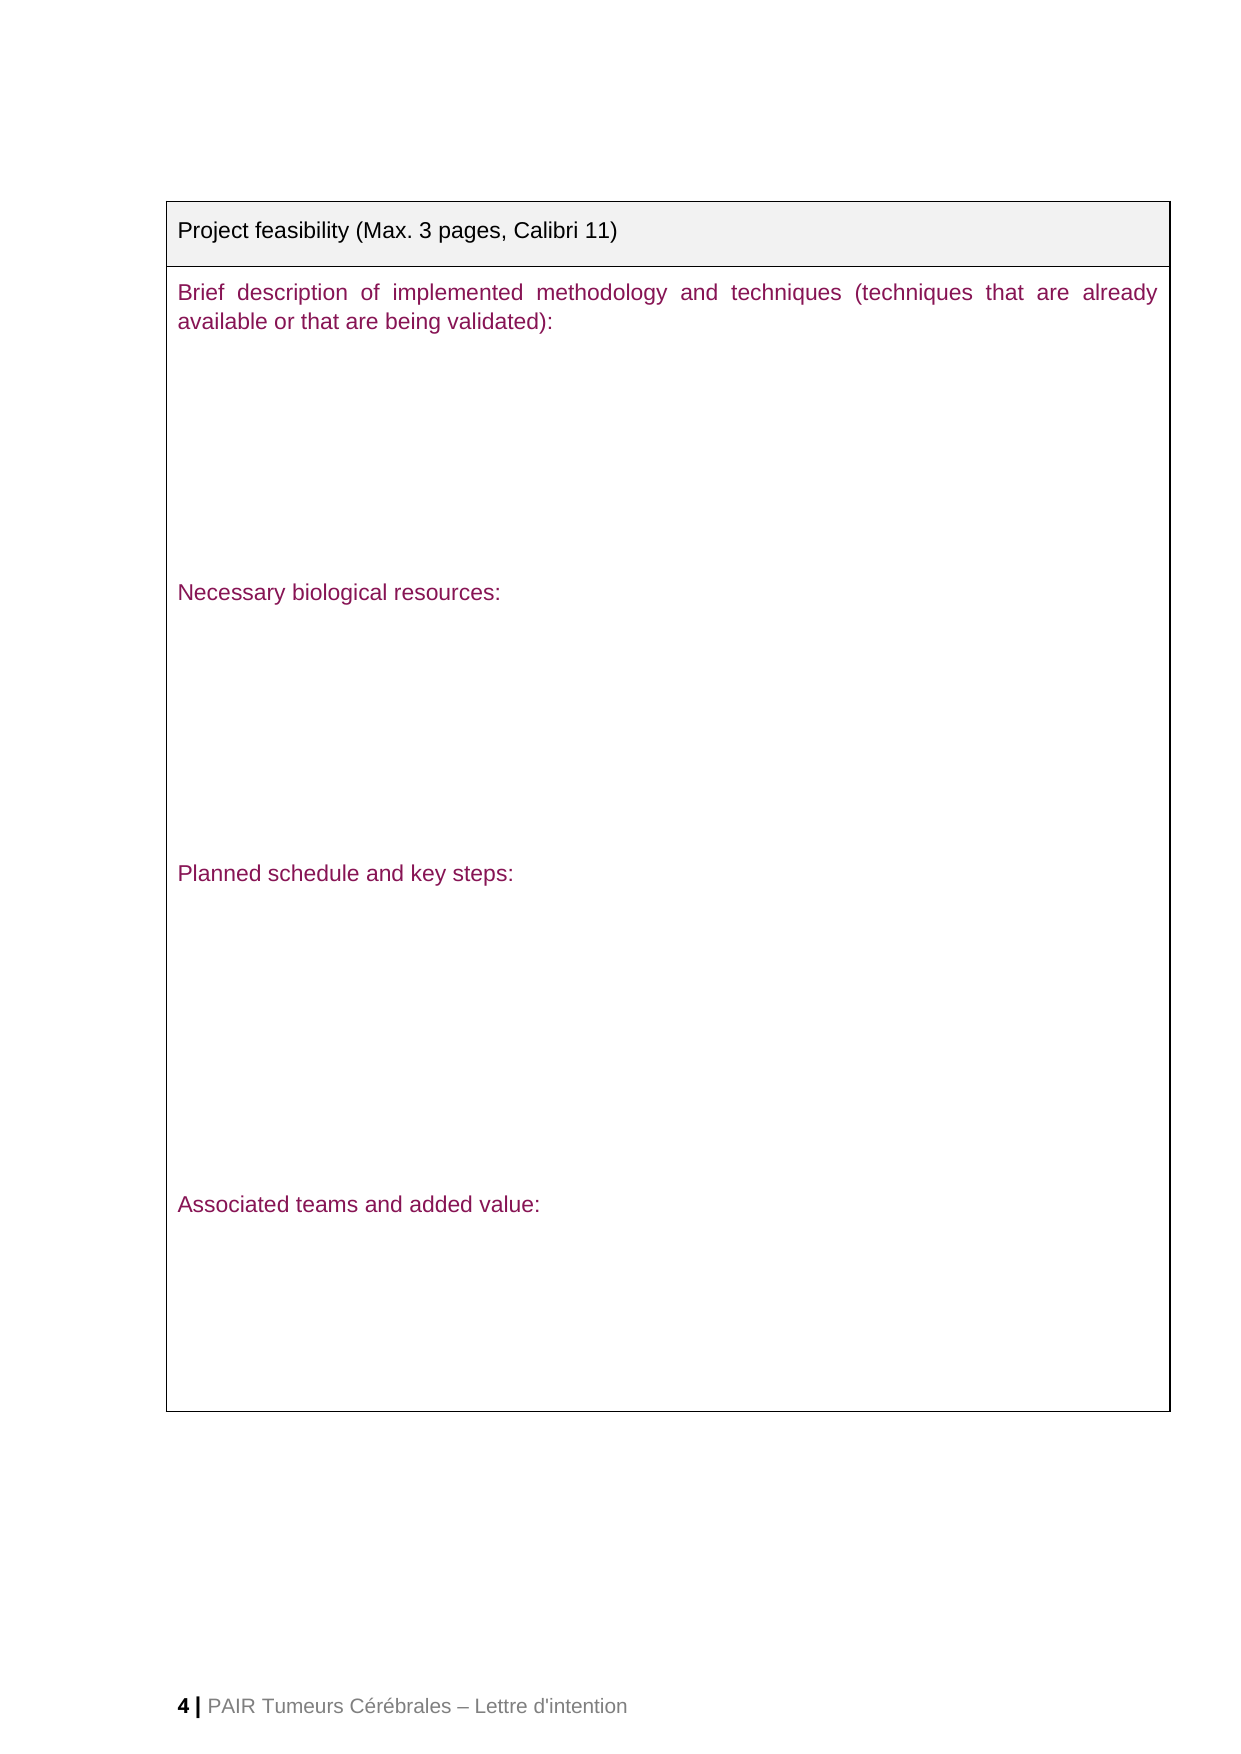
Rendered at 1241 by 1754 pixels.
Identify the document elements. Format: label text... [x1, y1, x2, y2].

table_cell Brief description of implemented methodology and techniques (techniques that are already available or that are being validated): Necessary biological resources: Planned schedule and key steps: Associated teams and added value: [167, 267, 1169, 1411]
table_header Project feasibility (Max. 3 pages, Calibri 11) [167, 202, 1169, 266]
